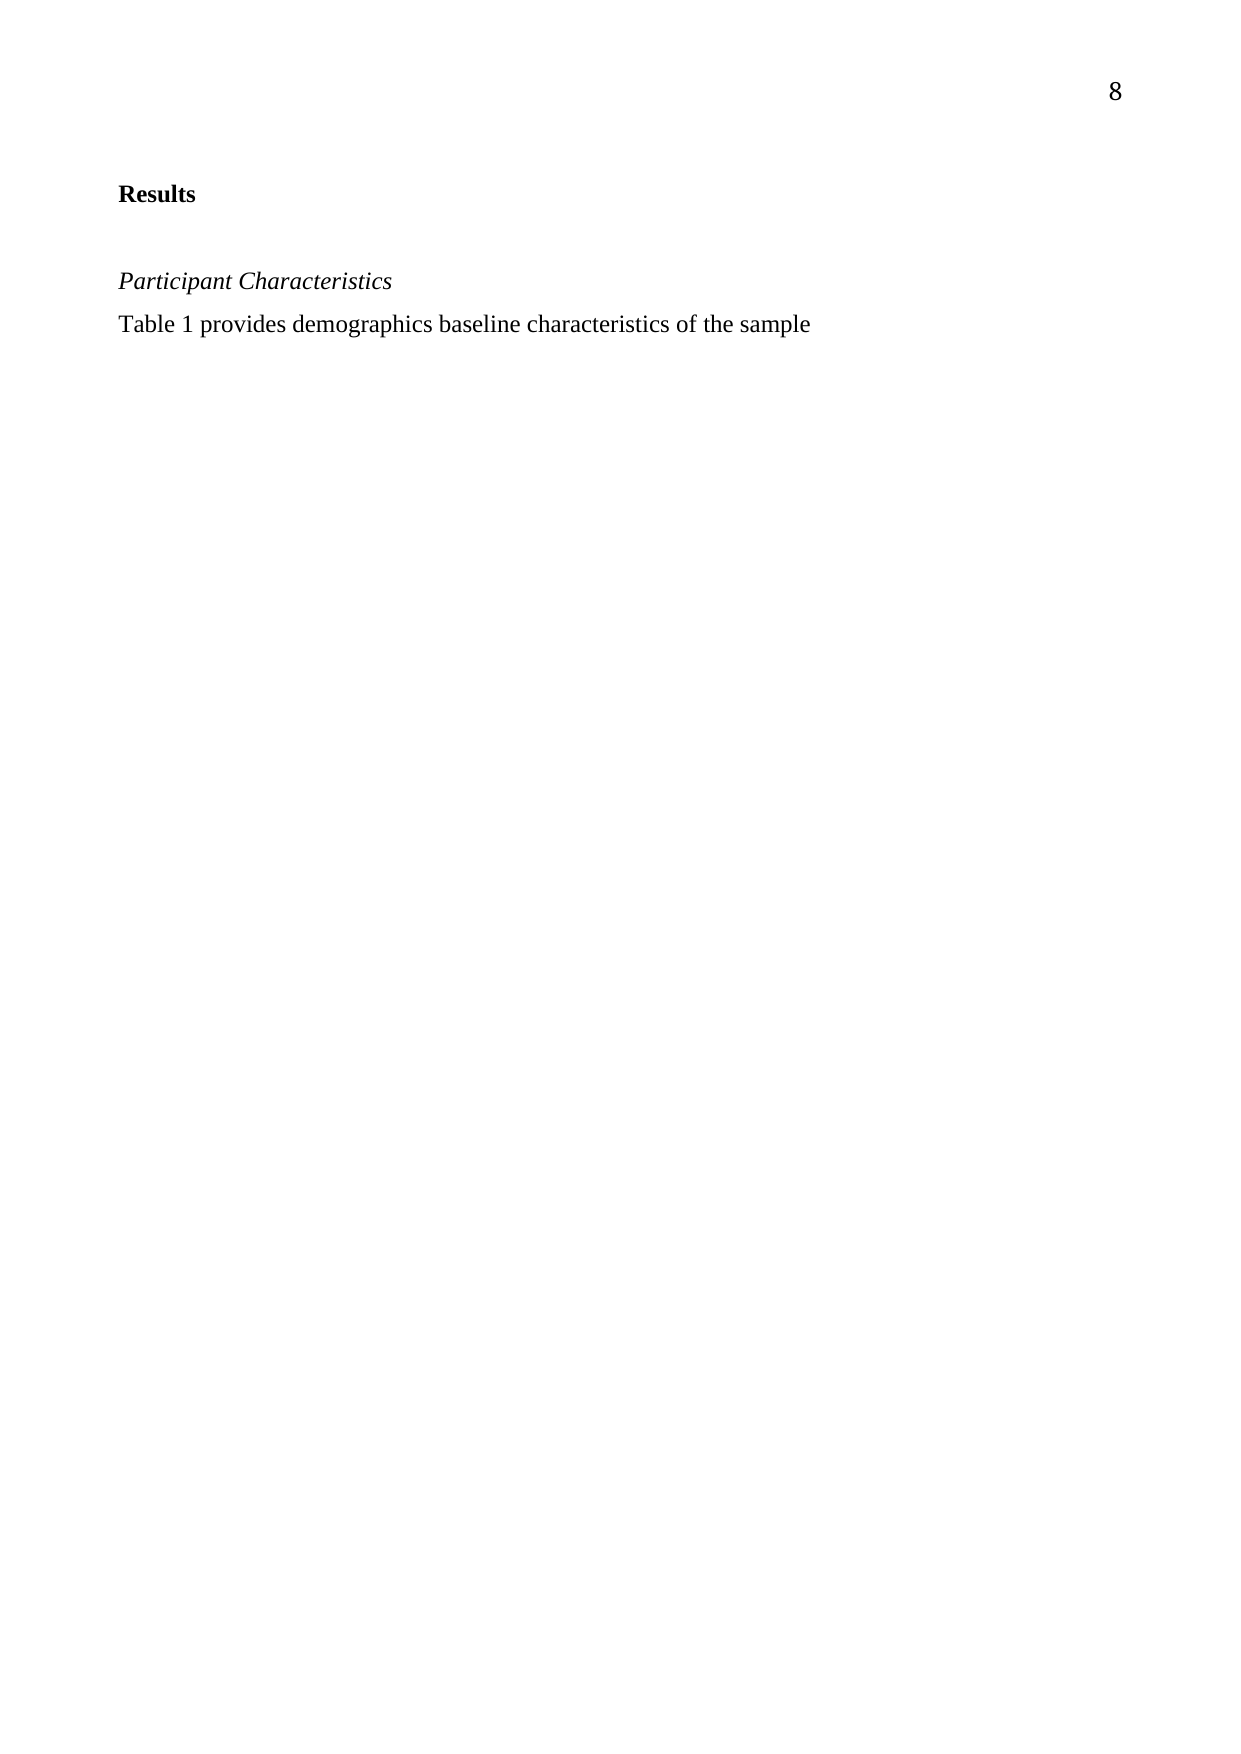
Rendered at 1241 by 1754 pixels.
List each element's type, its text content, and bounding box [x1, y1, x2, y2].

text Participant Characteristics [118, 266, 1122, 294]
text Table 1 provides demographics baseline characteristics of the sample [118, 309, 1122, 338]
text Results [118, 179, 1122, 208]
